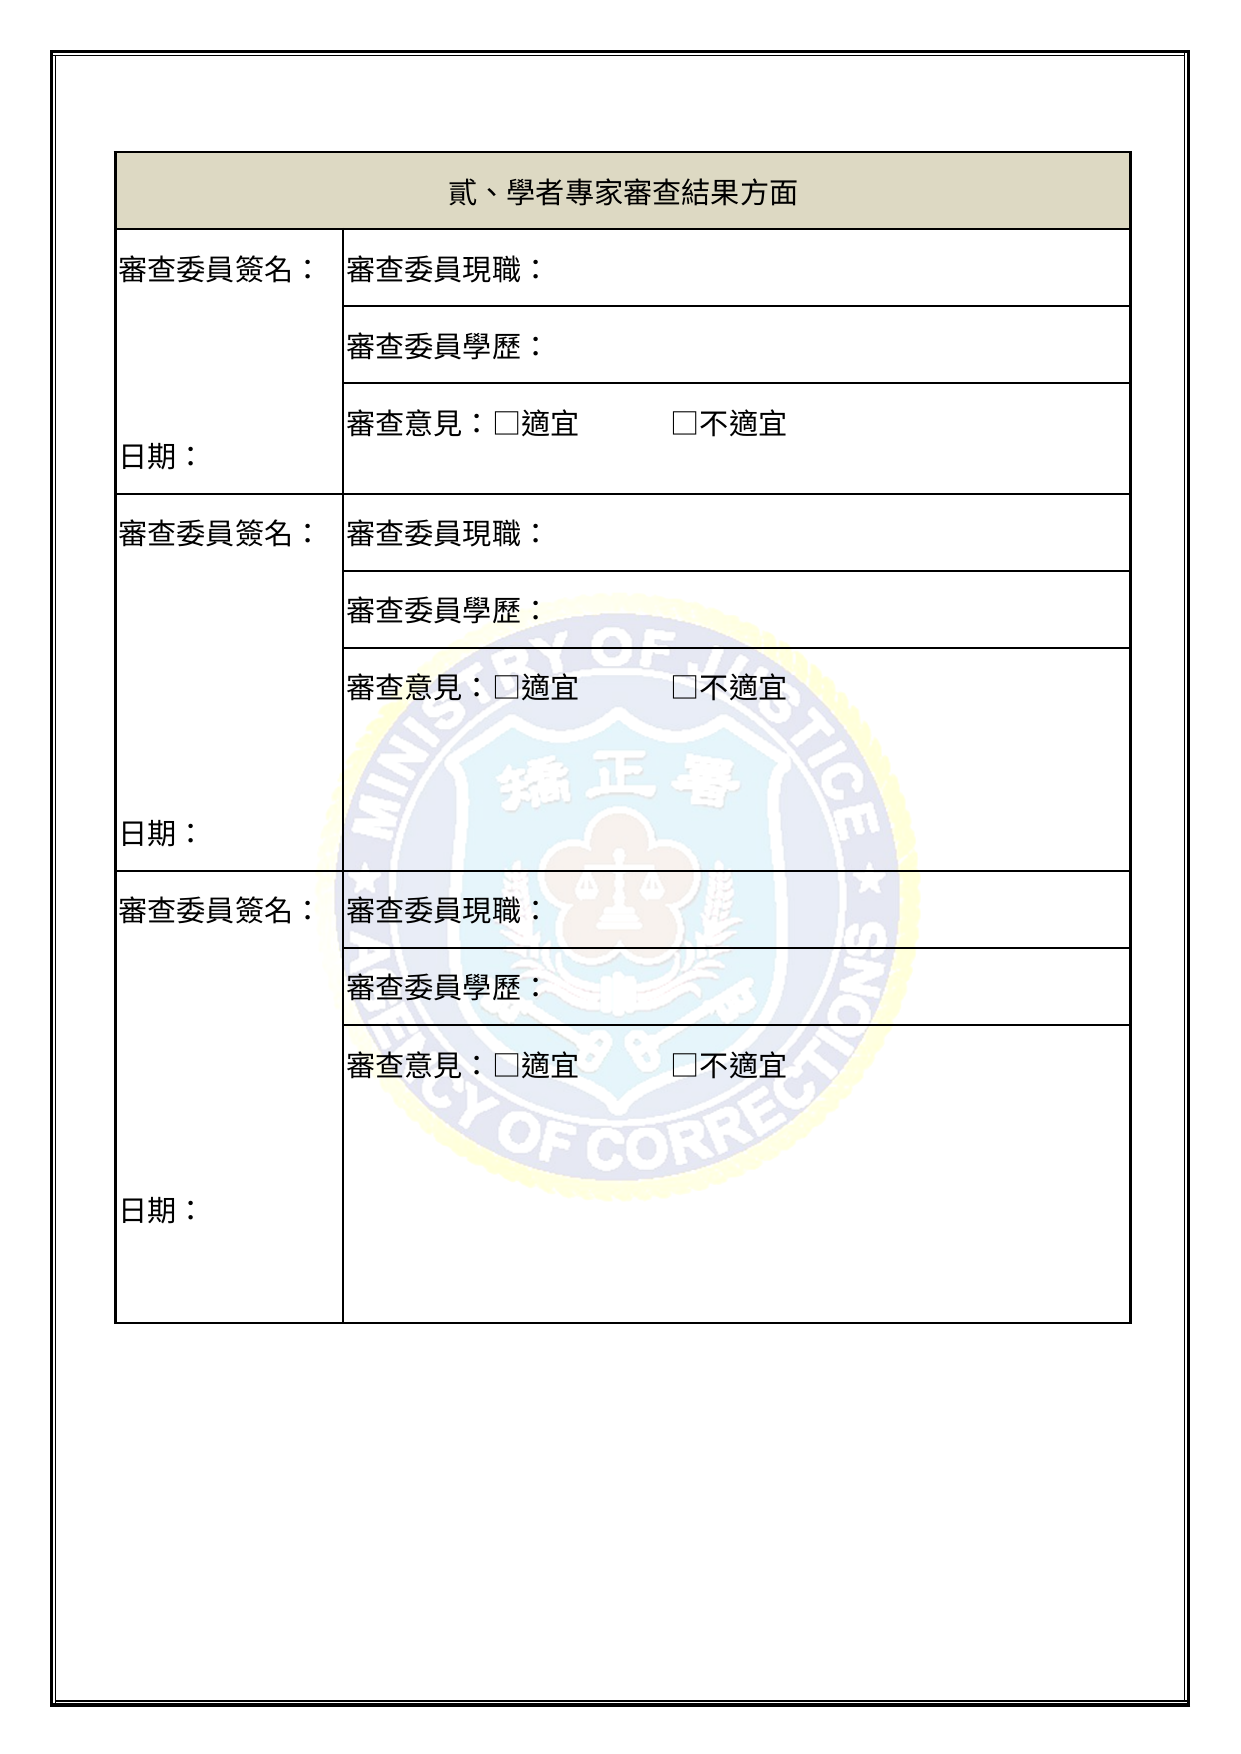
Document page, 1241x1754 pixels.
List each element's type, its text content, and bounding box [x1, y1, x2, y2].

table_cell 審查委員學歷： [344, 949, 1129, 1024]
table_header 貳、學者專家審查結果方面 [117, 153, 1129, 228]
table_cell 審查委員現職： [344, 230, 1129, 305]
table_cell 審查意見：□適宜 □不適宜 [344, 1026, 1129, 1322]
table_cell 審查委員學歷： [344, 572, 1129, 647]
table_cell 審查意見：□適宜 □不適宜 [344, 384, 1129, 492]
table_cell 審查委員現職： [344, 872, 1129, 947]
table_cell 審查委員現職： [344, 495, 1129, 569]
table_cell 審查委員學歷： [344, 307, 1129, 382]
table_cell 審查委員簽名： 日期： [117, 495, 342, 869]
table_cell 審查委員簽名： 日期： [117, 872, 342, 1322]
table_cell 審查意見：□適宜 □不適宜 [344, 649, 1129, 869]
table_cell 審查委員簽名： 日期： [117, 230, 342, 492]
